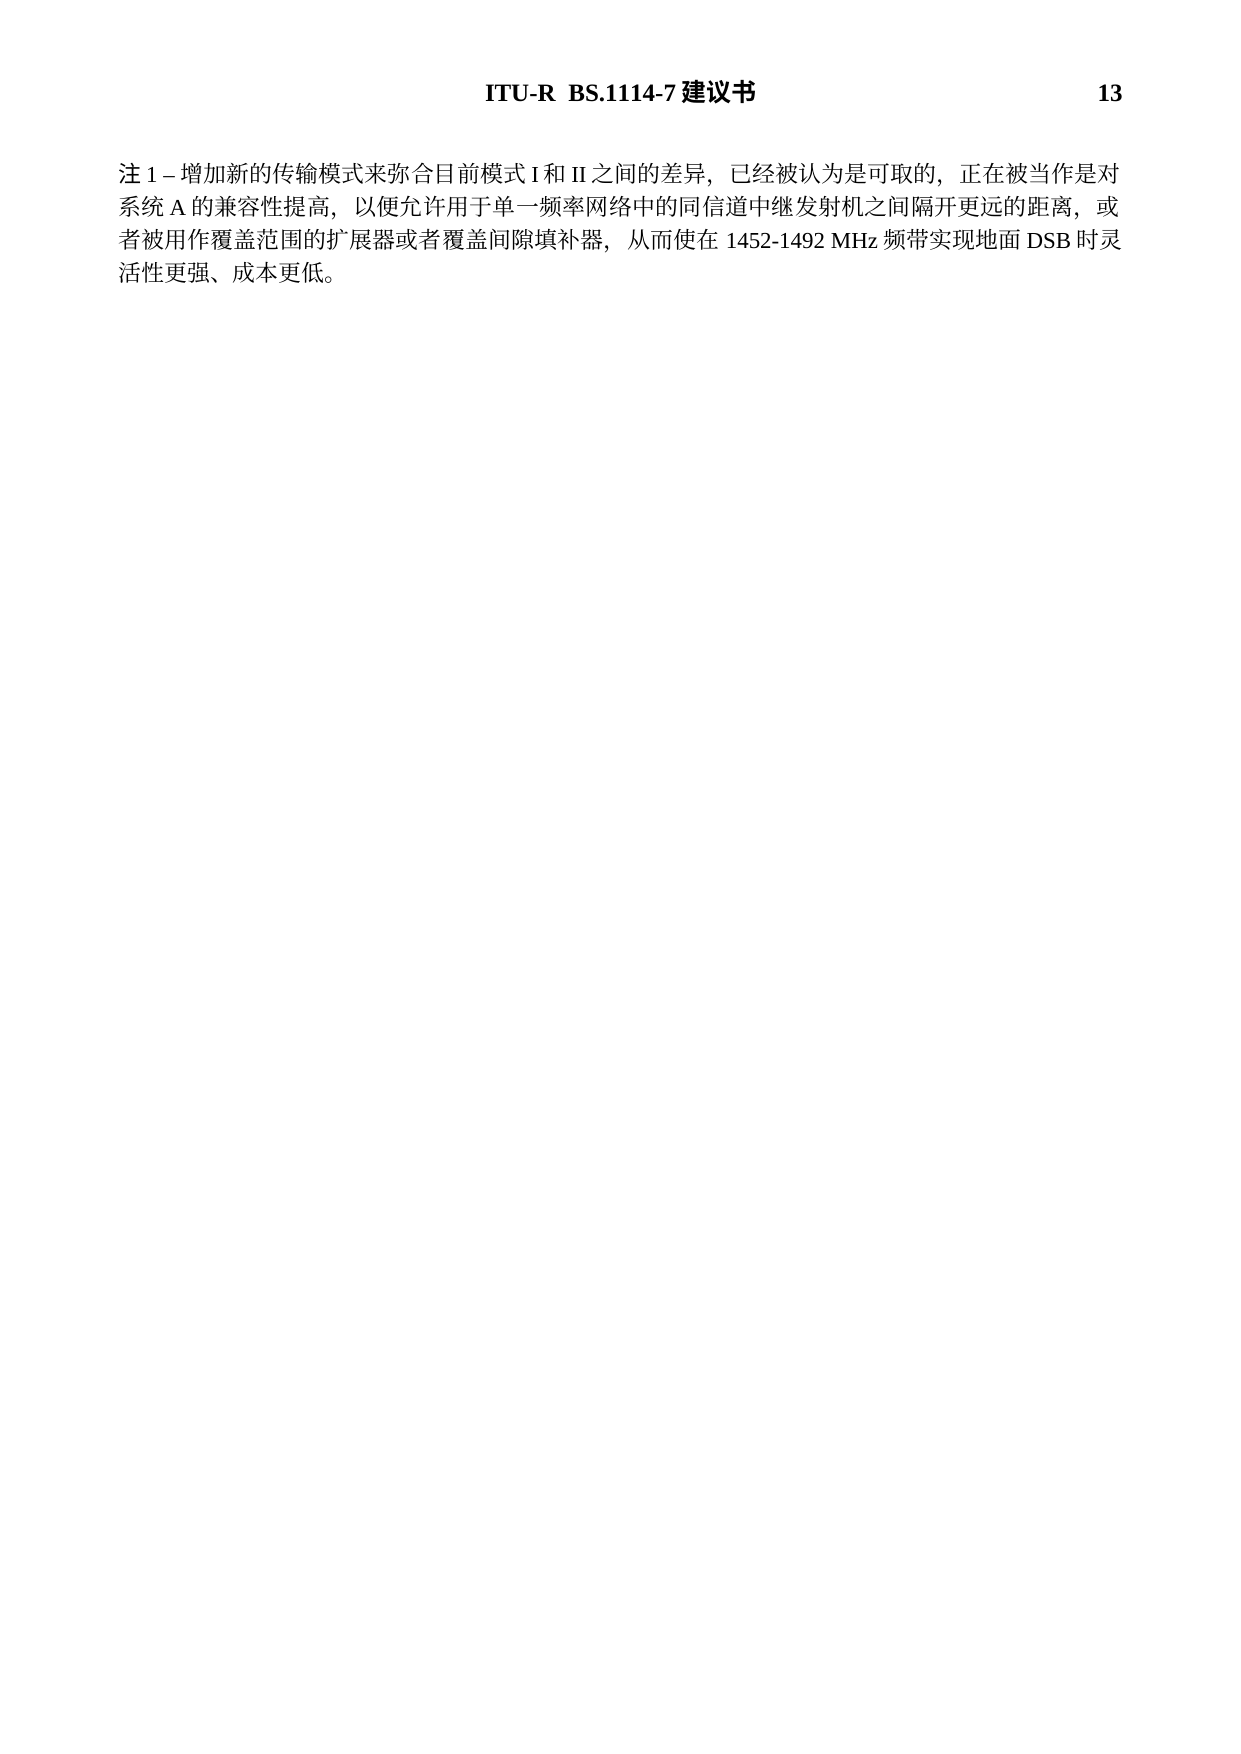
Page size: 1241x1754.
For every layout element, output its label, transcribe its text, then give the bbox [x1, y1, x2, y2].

text 注1 – 增加新的传输模式来弥合目前模式I和II之间的差异，已经被认为是可取的，正在被当作是对系统A的兼容性提高，以便允许用于单一频率网络中的同信道中继发射机之间隔开更远的距离，或者被用作覆盖范围的扩展器或者覆盖间隙填补器，从而使在1452-1492 MHz频带实现地面DSB时灵活性更强、成本更低。 [118, 156, 1122, 288]
